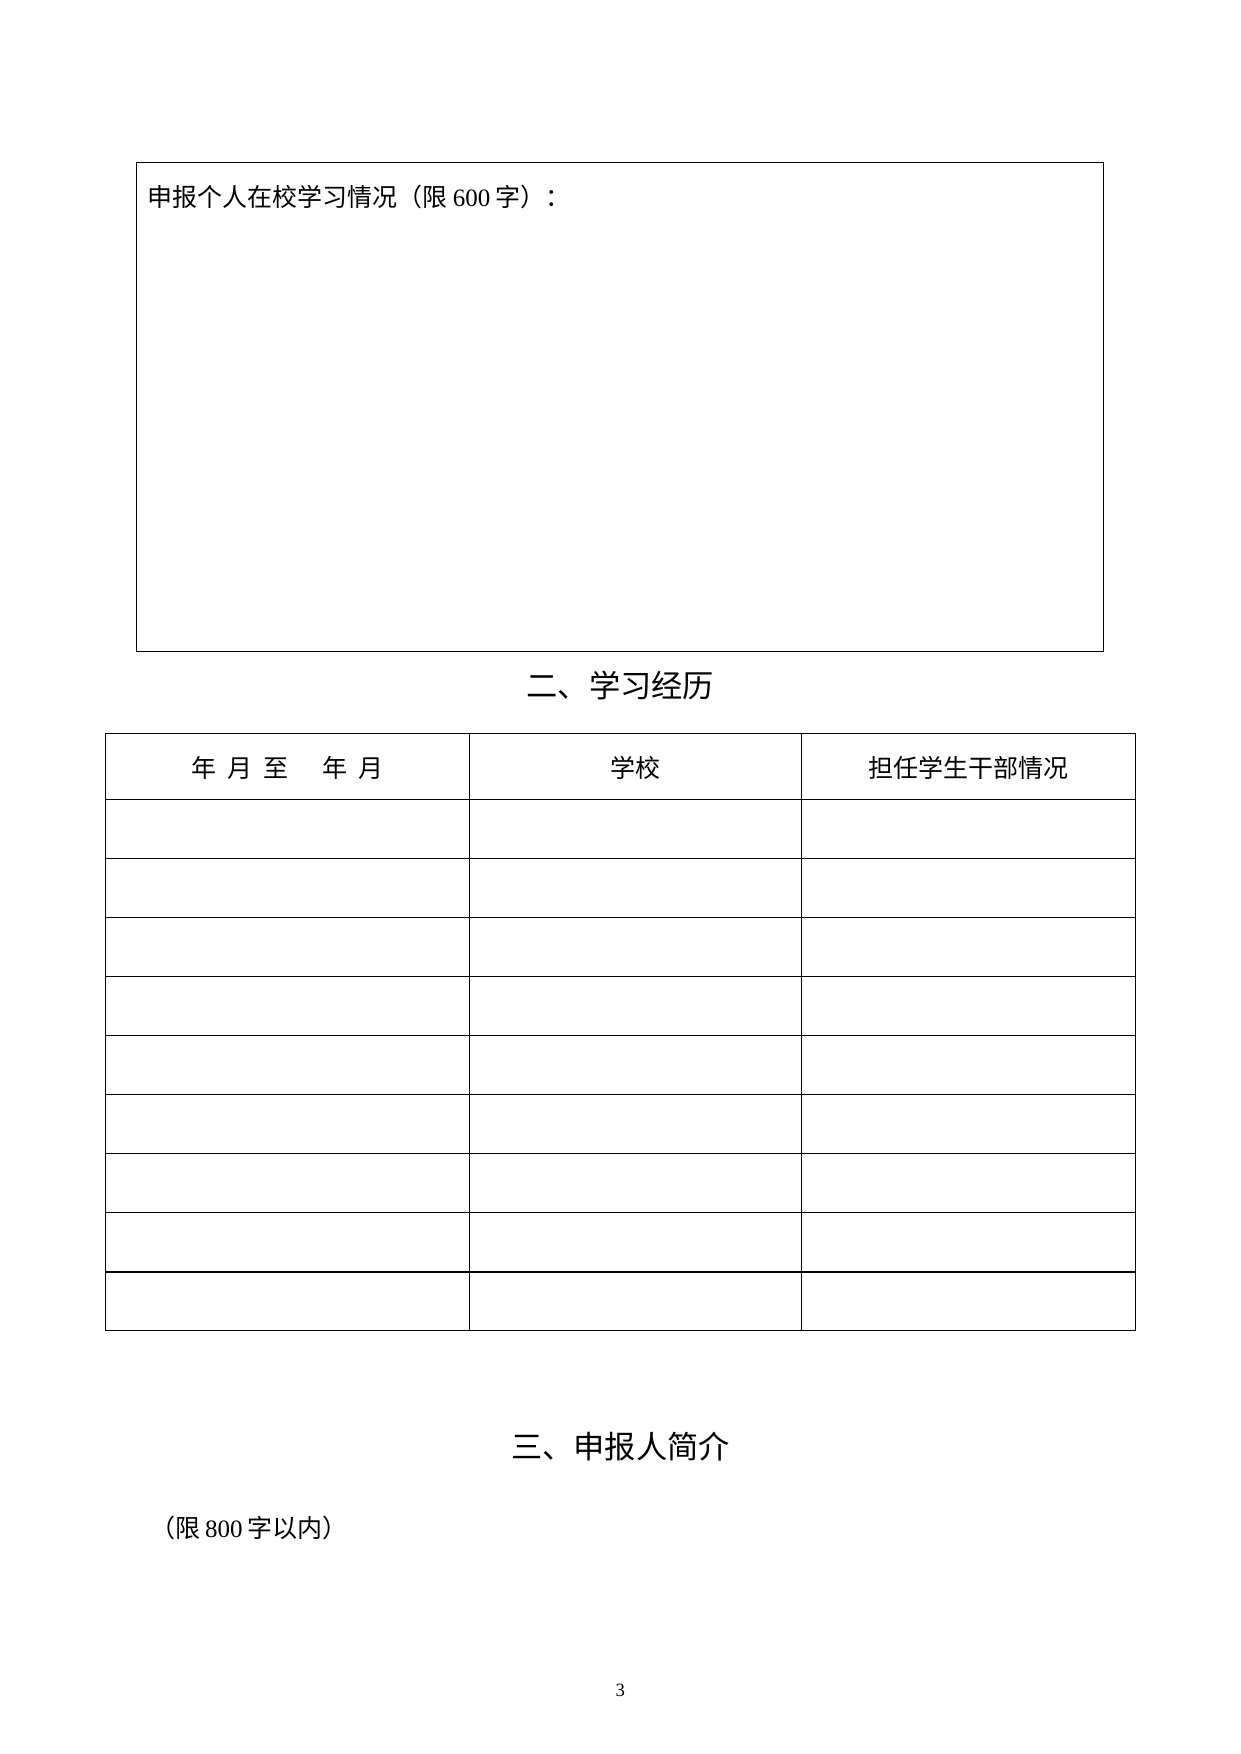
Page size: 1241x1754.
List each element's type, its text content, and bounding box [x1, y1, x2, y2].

table_cell [106, 1273, 469, 1330]
table_cell [106, 1036, 469, 1094]
table_cell [802, 918, 1135, 976]
table_header 年 月 至 年 月 [106, 734, 469, 799]
table_cell [470, 859, 801, 917]
table_cell [470, 977, 801, 1035]
table_cell [106, 918, 469, 976]
table_cell [106, 1213, 469, 1271]
table_cell [470, 1213, 801, 1271]
table_cell [470, 1095, 801, 1153]
table_cell [802, 1036, 1135, 1094]
table_cell [802, 1095, 1135, 1153]
table_cell [106, 1154, 469, 1212]
text 二、学习经历 [150, 652, 1090, 717]
table_cell [106, 1095, 469, 1153]
table_cell [802, 977, 1135, 1035]
table_cell [470, 1036, 801, 1094]
table_cell [802, 800, 1135, 858]
table_cell [802, 1273, 1135, 1330]
text （限800字以内） [150, 1494, 1090, 1559]
table_cell [470, 1154, 801, 1212]
table_cell [106, 977, 469, 1035]
table_cell [106, 800, 469, 858]
text 三、申报人简介 [150, 1413, 1090, 1478]
table_cell [470, 918, 801, 976]
table_header 担任学生干部情况 [802, 734, 1135, 799]
table_cell 申报个人在校学习情况（限600字）： [137, 163, 1103, 651]
table_header 学校 [470, 734, 801, 799]
table_cell [802, 1213, 1135, 1271]
table_cell [802, 1154, 1135, 1212]
table_cell [106, 859, 469, 917]
table_cell [470, 1273, 801, 1330]
table_cell [802, 859, 1135, 917]
table_cell [470, 800, 801, 858]
